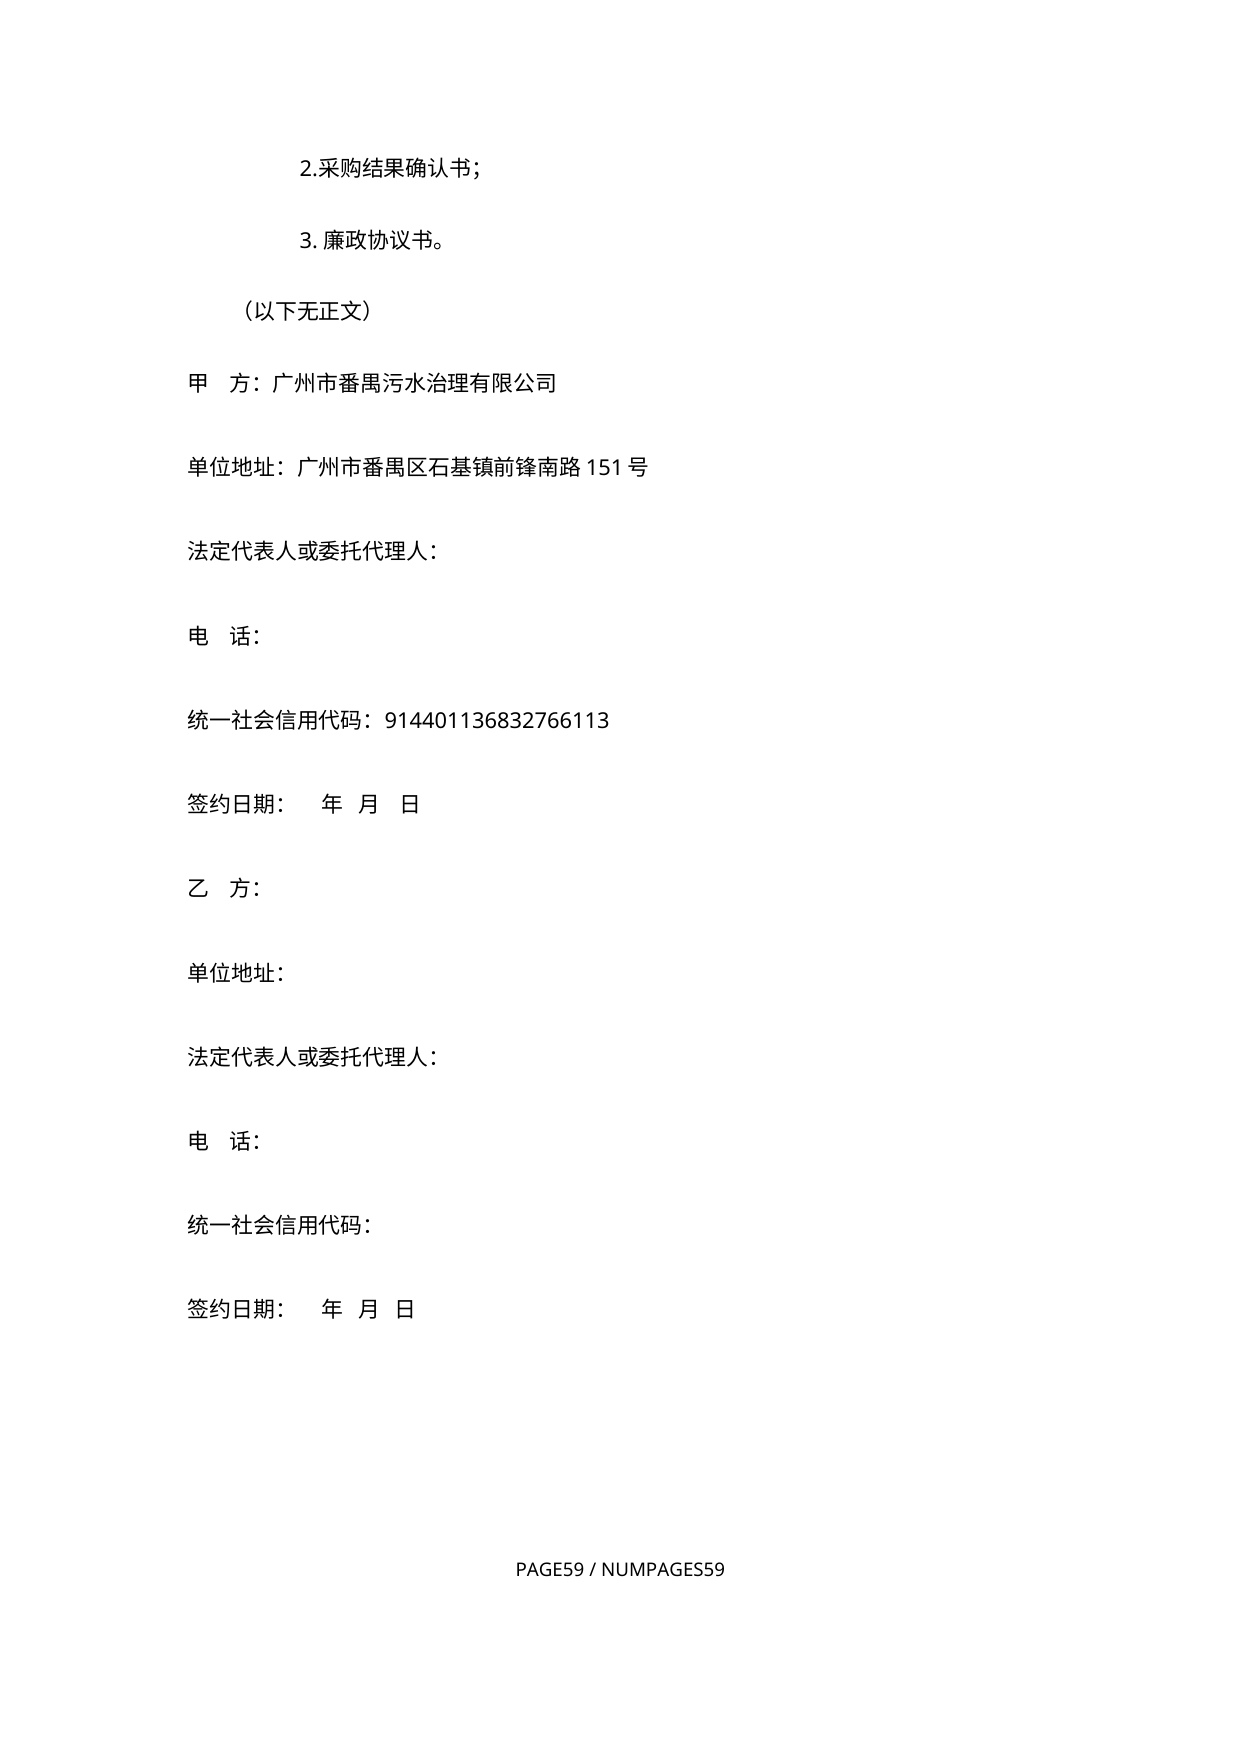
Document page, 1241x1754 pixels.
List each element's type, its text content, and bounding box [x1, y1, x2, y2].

text （以下无正文） [187, 294, 1053, 326]
text 2.采购结果确认书； [187, 151, 1053, 183]
text 甲 方：广州市番禺污水治理有限公司 [187, 366, 1053, 397]
text 单位地址：广州市番禺区石基镇前锋南路151号 [187, 450, 1053, 482]
text 签约日期： 年 月 日 [187, 1292, 1053, 1324]
text 法定代表人或委托代理人： [187, 534, 1053, 566]
text 统一社会信用代码：914401136832766113 [187, 703, 1053, 734]
text 法定代表人或委托代理人： [187, 1040, 1053, 1071]
text 电 话： [187, 619, 1053, 650]
text 统一社会信用代码： [187, 1208, 1053, 1240]
text 电 话： [187, 1124, 1053, 1156]
text 单位地址： [187, 956, 1053, 987]
text 3. 廉政协议书。 [187, 223, 1053, 254]
text 乙 方： [187, 871, 1053, 903]
text 签约日期： 年 月 日 [187, 787, 1053, 819]
